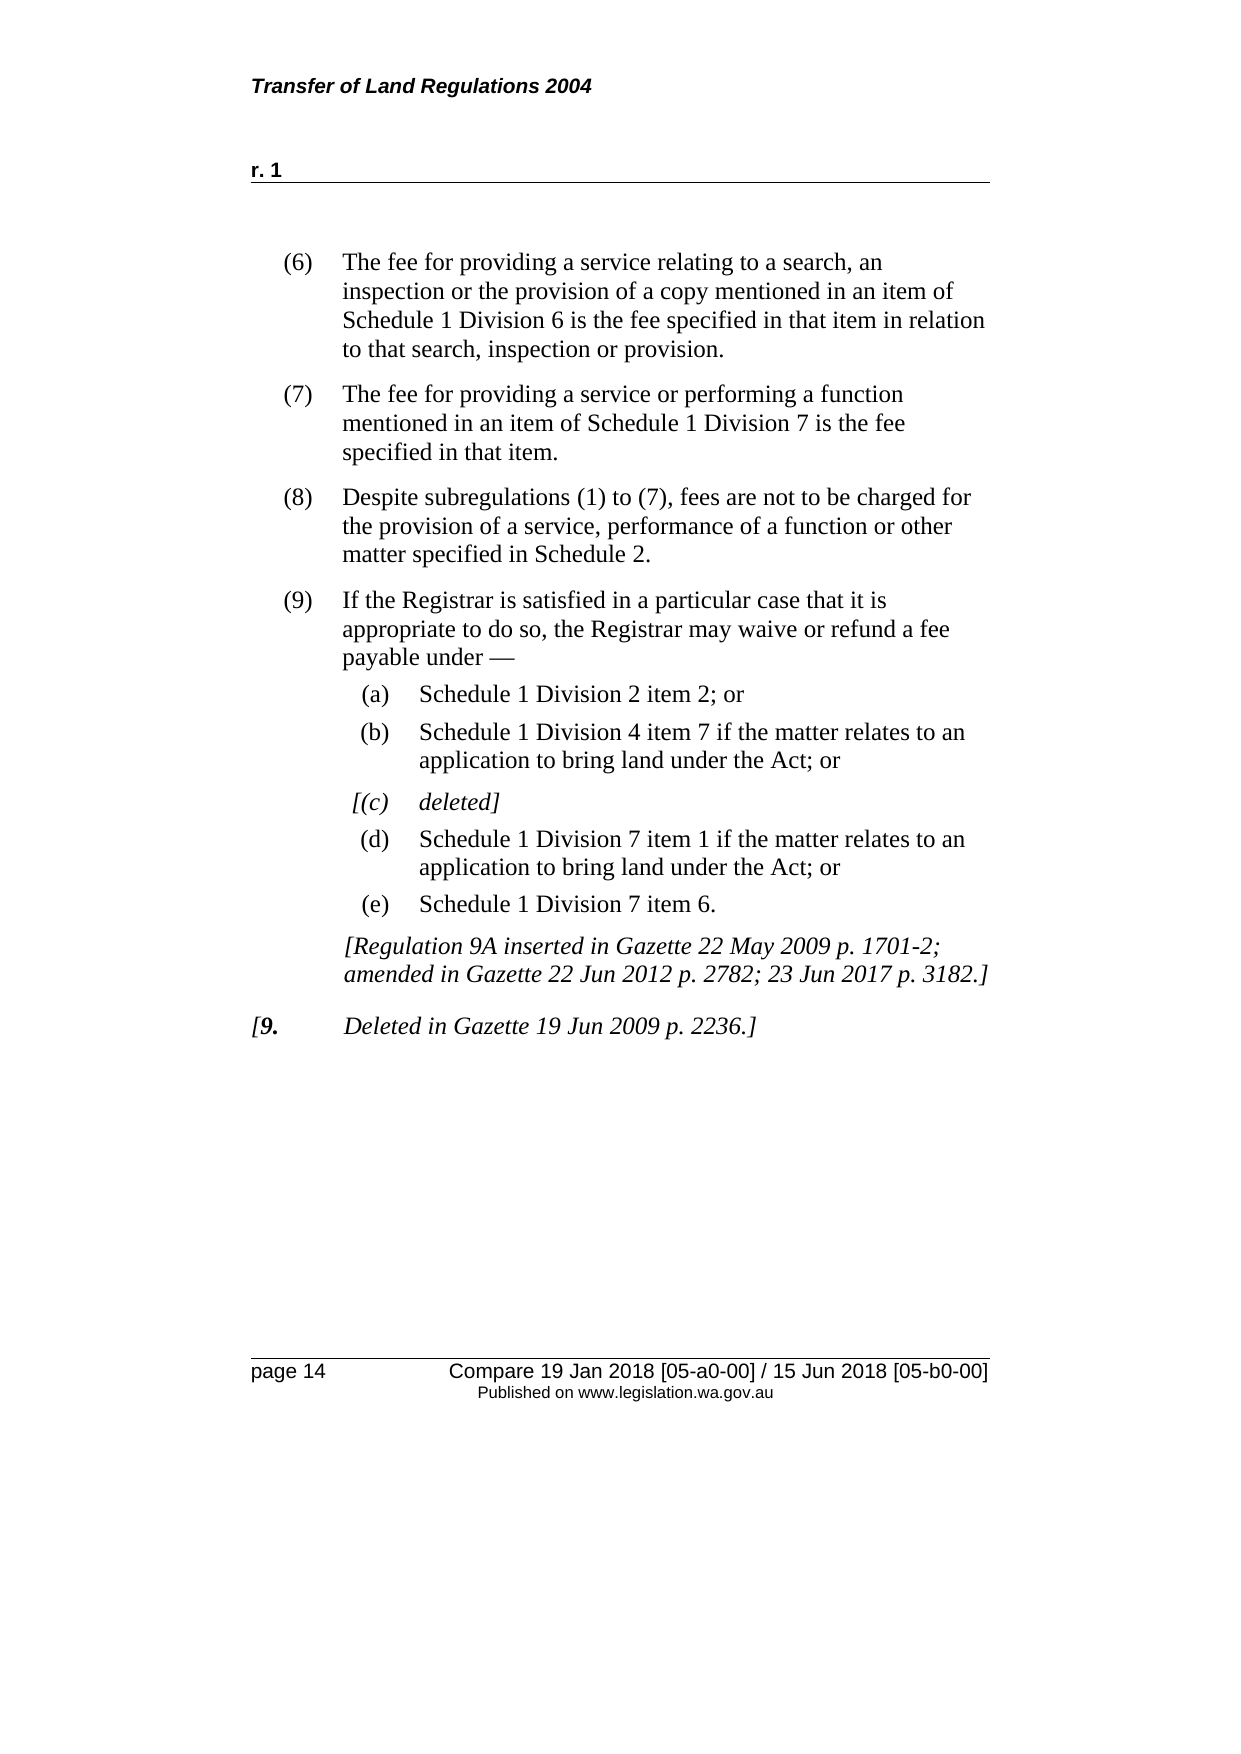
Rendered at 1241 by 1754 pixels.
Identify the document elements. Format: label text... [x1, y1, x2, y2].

text [9. Deleted in Gazette 19 Jun 2009 p. 2236.] [251, 1011, 990, 1040]
text (6) The fee for providing a service relating to a search, an inspection or the provision of a copy mentioned in an item of Schedule 1 Division 6 is the fee specified in that item in relation to that search, inspection or provision. [251, 247, 990, 362]
text (8) Despite subregulations (1) to (7), fees are not to be charged for the provision of a service, performance of a function or other matter specified in Schedule 2. [251, 482, 990, 568]
text [(c) deleted] [251, 787, 990, 815]
text (b) Schedule 1 Division 4 item 7 if the matter relates to an application to bring land under the Act; or [251, 717, 990, 774]
text (d) Schedule 1 Division 7 item 1 if the matter relates to an application to bring land under the Act; or [251, 824, 990, 881]
text (a) Schedule 1 Division 2 item 2; or [251, 679, 990, 708]
text [Regulation 9A inserted in Gazette 22 May 2009 p. 1701-2; amended in Gazette 22 Jun 2012 p. 2782; 23 Jun 2017 p. 3182.] [251, 931, 990, 988]
text (9) If the Registrar is satisfied in a particular case that it is appropriate to do so, the Registrar may waive or refund a fee payable under — [251, 585, 990, 671]
text (e) Schedule 1 Division 7 item 6. [251, 889, 990, 918]
text (7) The fee for providing a service or performing a function mentioned in an item of Schedule 1 Division 7 is the fee specified in that item. [251, 379, 990, 465]
